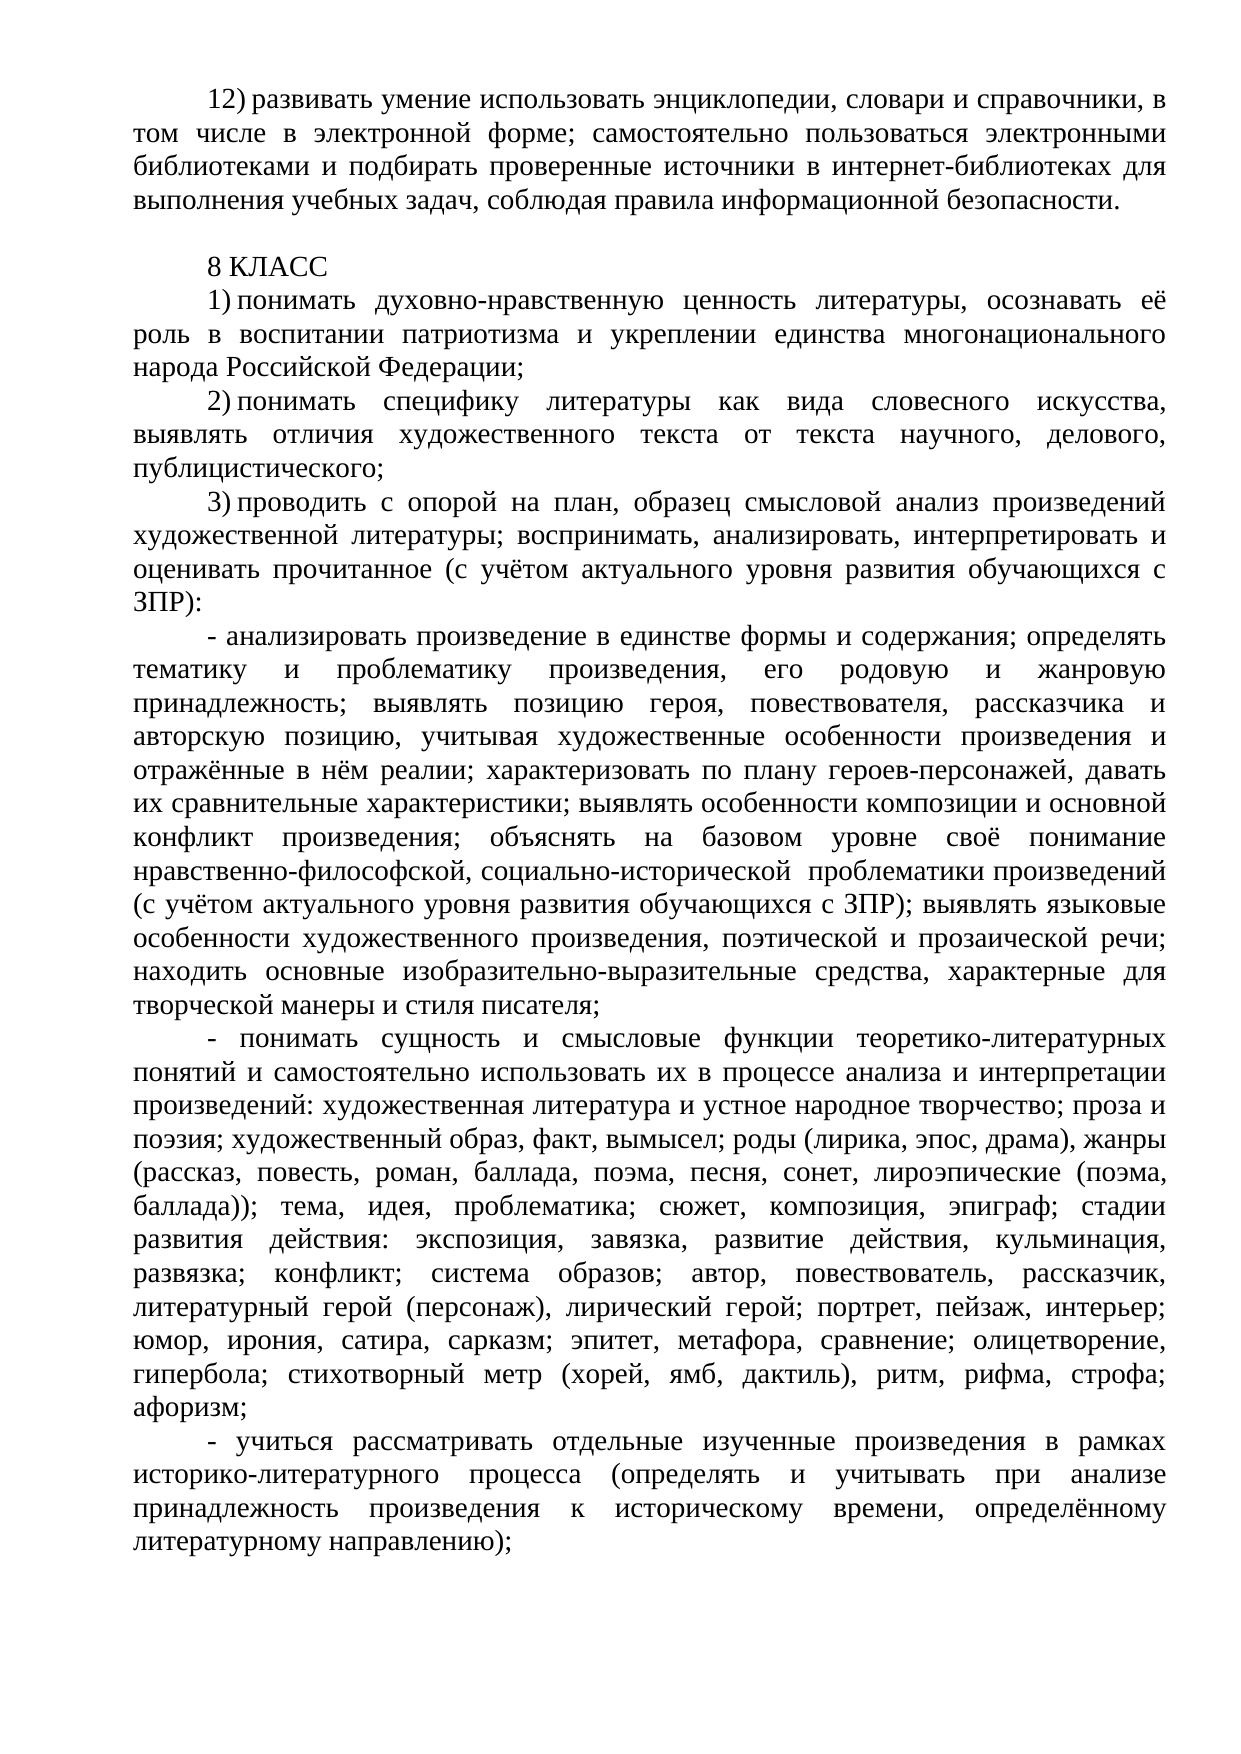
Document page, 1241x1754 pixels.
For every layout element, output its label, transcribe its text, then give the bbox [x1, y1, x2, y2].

text 3) проводить с опорой на план, образец смысловой анализ произведений художественной литературы; воспринимать, анализировать, интерпретировать и оценивать прочитанное (с учётом актуального уровня развития обучающихся с ЗПР): [133, 484, 1167, 618]
text - учиться рассматривать отдельные изученные произведения в рамках историко-литературного процесса (определять и учитывать при анализе принадлежность произведения к историческому времени, определённому литературному направлению); [133, 1423, 1167, 1557]
text 12) развивать умение использовать энциклопедии, словари и справочники, в том числе в электронной форме; самостоятельно пользоваться электронными библиотеками и подбирать проверенные источники в интернет-библиотеках для выполнения учебных задач, соблюдая правила информационной безопасности. [133, 81, 1167, 215]
text 2) понимать специфику литературы как вида словесного искусства, выявлять отличия художественного текста от текста научного, делового, публицистического; [133, 383, 1167, 484]
text 8 КЛАСС [133, 249, 1167, 282]
text - понимать сущность и смысловые функции теоретико-литературных понятий и самостоятельно использовать их в процессе анализа и интерпретации произведений: художественная литература и устное народное творчество; проза и поэзия; художественный образ, факт, вымысел; роды (лирика, эпос, драма), жанры (рассказ, повесть, роман, баллада, поэма, песня, сонет, лиро­эпические (поэма, баллада)); тема, идея, проблематика; сюжет, композиция, эпиграф; стадии развития действия: экспозиция, завязка, развитие действия, кульминация, развязка; конфликт; система образов; автор, повествователь, рассказчик, литературный герой (персонаж), лирический герой; портрет, пейзаж, интерьер; юмор, ирония, сатира, сарказм; эпитет, метафора, сравнение; олицетворение, гипербола; стихотворный метр (хорей, ямб, дактиль), ритм, рифма, строфа; афоризм; [133, 1020, 1167, 1423]
text - анализировать произведение в единстве формы и содержания; определять тематику и проблематику произведения, его родовую и жанровую принадлежность; выявлять позицию героя, повествователя, рассказчика и авторскую позицию, учитывая художественные особенности произведения и отражённые в нём реалии; характеризовать по плану героев-персонажей, давать их сравнительные характеристики; выявлять особенности композиции и основной конфликт произведения; объяснять на базовом уровне своё понимание нравственно-философской, социально-исторической проблематики произведений (с учётом актуального уровня развития обучающихся с ЗПР); выявлять языковые особенности художественного произведения, поэтической и прозаической речи; находить основные изобразительно-выразительные средства, характерные для творческой манеры и стиля писателя; [133, 618, 1167, 1020]
text 1) понимать духовно-нравственную ценность литературы, осознавать её роль в воспитании патриотизма и укреплении единства многонационального народа Российской Федерации; [133, 282, 1167, 383]
